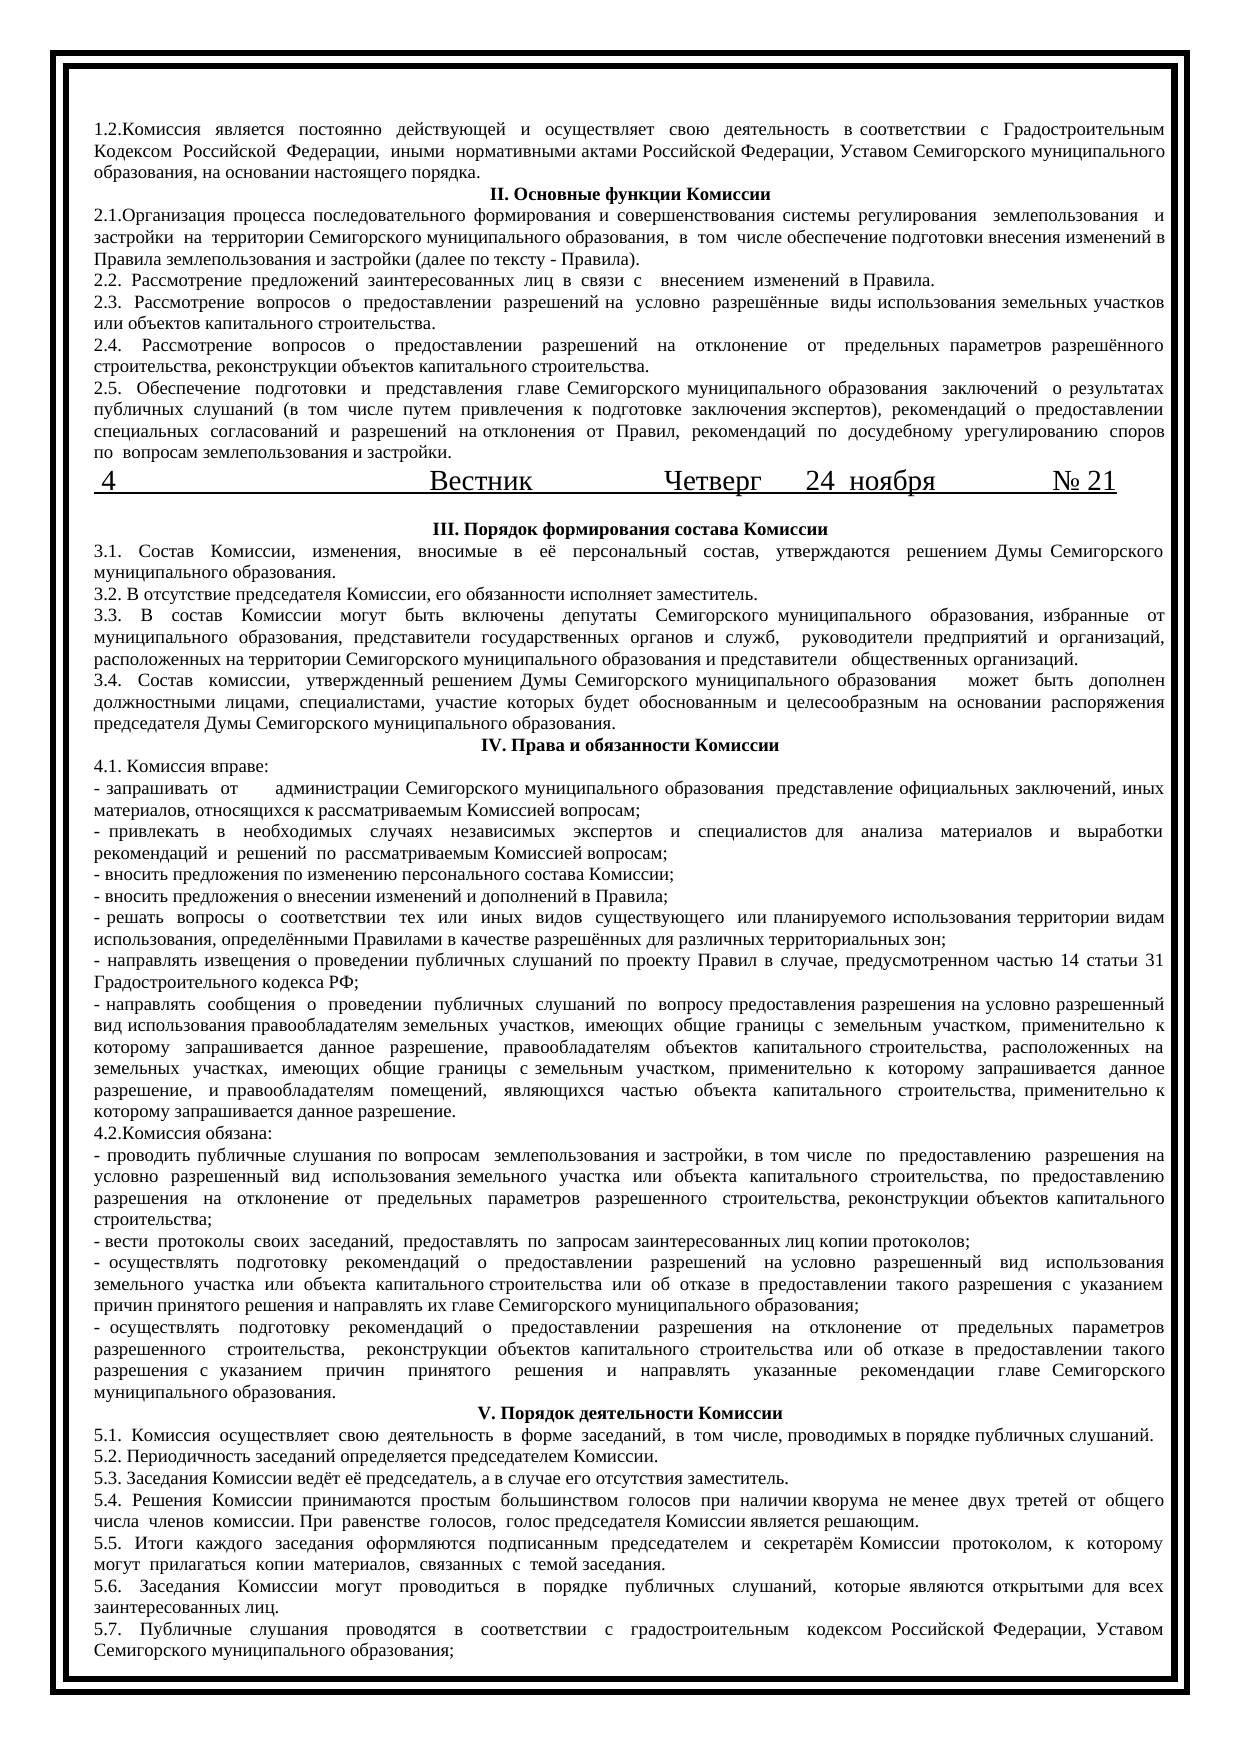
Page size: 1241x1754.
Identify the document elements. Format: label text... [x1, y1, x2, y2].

text - вносить предложения о внесении изменений и дополнений в Правила; [94, 885, 1167, 906]
text - осуществлять подготовку рекомендаций о предоставлении разрешений на условно разрешенный вид использования земельного участка или объекта капитального строительства или об отказе в предоставлении такого разрешения с указанием причин принятого решения и направлять их главе Семигорского муниципального образования; [94, 1251, 1167, 1316]
text - вносить предложения по изменению персонального состава Комиссии; [94, 863, 1167, 885]
text V. Порядок деятельности Комиссии [94, 1402, 1167, 1424]
text 2.4. Рассмотрение вопросов о предоставлении разрешений на отклонение от предельных параметров разрешённого строительства, реконструкции объектов капитального строительства. [94, 334, 1167, 377]
text 5.5. Итоги каждого заседания оформляются подписанным председателем и секретарём Комиссии протоколом, к которому могут прилагаться копии материалов, связанных с темой заседания. [94, 1532, 1167, 1575]
text 3.1. Состав Комиссии, изменения, вносимые в её персональный состав, утверждаются решением Думы Семигорского муниципального образования. [94, 540, 1167, 583]
text 2.3. Рассмотрение вопросов о предоставлении разрешений на условно разрешённые виды использования земельных участков или объектов капитального строительства. [94, 291, 1167, 334]
text - проводить публичные слушания по вопросам землепользования и застройки, в том числе по предоставлению разрешения на условно разрешенный вид использования земельного участка или объекта капитального строительства, по предоставлению разрешения на отклонение от предельных параметров разрешенного строительства, реконструкции объектов капитального строительства; [94, 1143, 1167, 1230]
text 4.1. Комиссия вправе: [94, 755, 1167, 777]
text - осуществлять подготовку рекомендаций о предоставлении разрешения на отклонение от предельных параметров разрешенного строительства, реконструкции объектов капитального строительства или об отказе в предоставлении такого разрешения с указанием причин принятого решения и направлять указанные рекомендации главе Семигорского муниципального образования. [94, 1316, 1167, 1402]
text 5.2. Периодичность заседаний определяется председателем Комиссии. [94, 1445, 1167, 1467]
text 3.2. В отсутствие председателя Комиссии, его обязанности исполняет заместитель. [94, 583, 1167, 604]
text 4.2.Комиссия обязана: [94, 1122, 1167, 1143]
text - решать вопросы о соответствии тех или иных видов существующего или планируемого использования территории видам использования, определёнными Правилами в качестве разрешённых для различных территориальных зон; [94, 906, 1167, 949]
text 3.3. В состав Комиссии могут быть включены депутаты Семигорского муниципального образования, избранные от муниципального образования, представители государственных органов и служб, руководители предприятий и организаций, расположенных на территории Семигорского муниципального образования и представители общественных организаций. [94, 604, 1167, 669]
text 5.7. Публичные слушания проводятся в соответствии с градостроительным кодексом Российской Федерации, Уставом Семигорского муниципального образования; [94, 1618, 1167, 1661]
text 2.5. Обеспечение подготовки и представления главе Семигорского муниципального образования заключений о результатах публичных слушаний (в том числе путем привлечения к подготовке заключения экспертов), рекомендаций о предоставлении специальных согласований и разрешений на отклонения от Правил, рекомендаций по досудебному урегулированию споров по вопросам землепользования и застройки. [94, 377, 1167, 463]
text 5.6. Заседания Комиссии могут проводиться в порядке публичных слушаний, которые являются открытыми для всех заинтересованных лиц. [94, 1575, 1167, 1618]
text 2.2. Рассмотрение предложений заинтересованных лиц в связи с внесением изменений в Правила. [94, 269, 1167, 291]
text - направлять извещения о проведении публичных слушаний по проекту Правил в случае, предусмотренном частью 14 статьи 31 Градостроительного кодекса РФ; [94, 949, 1167, 992]
text 1.2.Комиссия является постоянно действующей и осуществляет свою деятельность в соответствии с Градостроительным Кодексом Российской Федерации, иными нормативными актами Российской Федерации, Уставом Семигорского муниципального образования, на основании настоящего порядка. [94, 118, 1167, 183]
text II. Основные функции Комиссии [94, 183, 1167, 204]
text 5.1. Комиссия осуществляет свою деятельность в форме заседаний, в том числе, проводимых в порядке публичных слушаний. [94, 1424, 1167, 1445]
text - вести протоколы своих заседаний, предоставлять по запросам заинтересованных лиц копии протоколов; [94, 1230, 1167, 1251]
text 2.1.Организация процесса последовательного формирования и совершенствования системы регулирования землепользования и застройки на территории Семигорского муниципального образования, в том числе обеспечение подготовки внесения изменений в Правила землепользования и застройки (далее по тексту - Правила). [94, 204, 1167, 269]
text 5.4. Решения Комиссии принимаются простым большинством голосов при наличии кворума не менее двух третей от общего числа членов комиссии. При равенстве голосов, голос председателя Комиссии является решающим. [94, 1488, 1167, 1532]
text - направлять сообщения о проведении публичных слушаний по вопросу предоставления разрешения на условно разрешенный вид использования правообладателям земельных участков, имеющих общие границы с земельным участком, применительно к которому запрашивается данное разрешение, правообладателям объектов капитального строительства, расположенных на земельных участках, имеющих общие границы с земельным участком, применительно к которому запрашивается данное разрешение, и правообладателям помещений, являющихся частью объекта капитального строительства, применительно к которому запрашивается данное разрешение. [94, 992, 1167, 1122]
text 5.3. Заседания Комиссии ведёт её председатель, а в случае его отсутствия заместитель. [94, 1467, 1167, 1488]
text III. Порядок формирования состава Комиссии [94, 518, 1167, 540]
text 4 Вестник Четверг 24 ноября № 21 [94, 463, 1167, 497]
text - запрашивать от администрации Семигорского муниципального образования представление официальных заключений, иных материалов, относящихся к рассматриваемым Комиссией вопросам; [94, 777, 1167, 820]
text 3.4. Состав комиссии, утвержденный решением Думы Семигорского муниципального образования может быть дополнен должностными лицами, специалистами, участие которых будет обоснованным и целесообразным на основании распоряжения председателя Думы Семигорского муниципального образования. [94, 669, 1167, 734]
text IV. Права и обязанности Комиссии [94, 734, 1167, 755]
text - привлекать в необходимых случаях независимых экспертов и специалистов для анализа материалов и выработки рекомендаций и решений по рассматриваемым Комиссией вопросам; [94, 820, 1167, 863]
